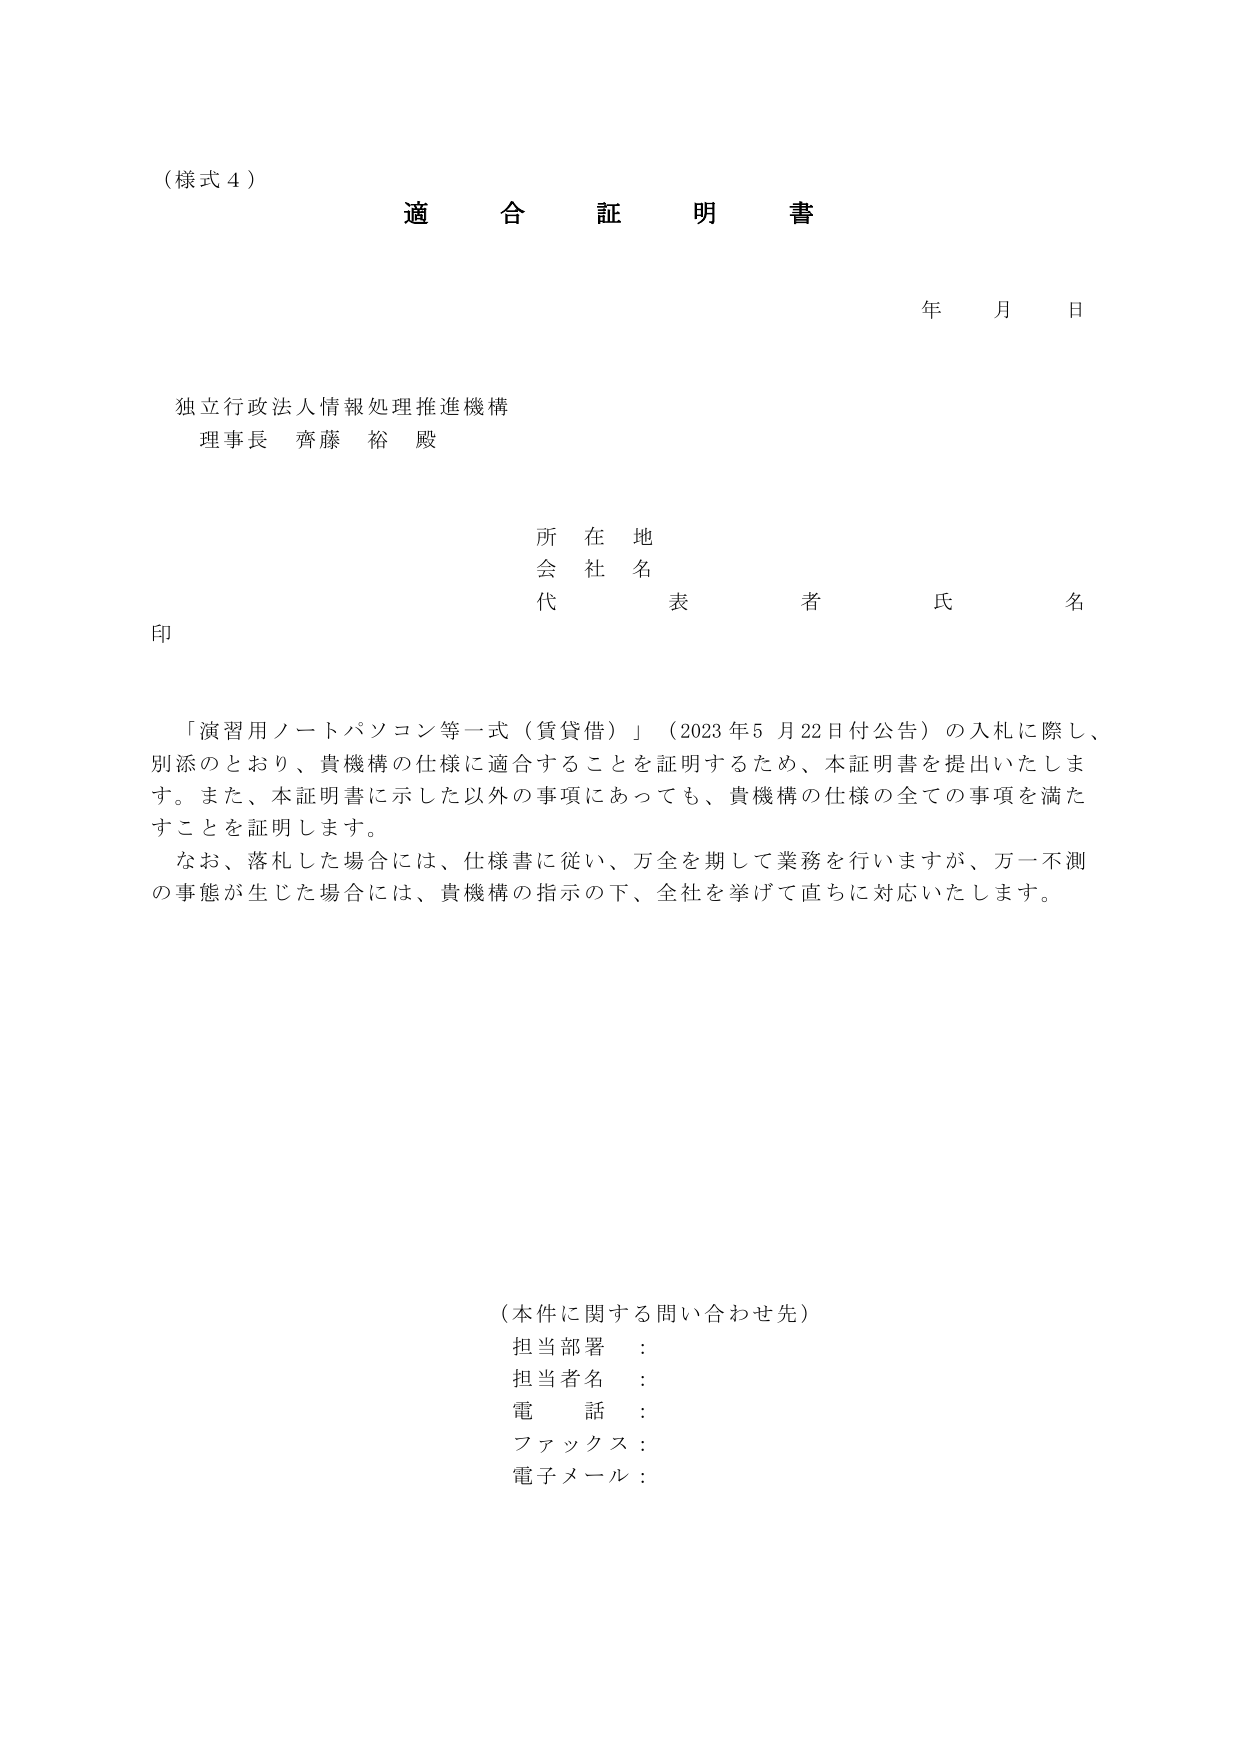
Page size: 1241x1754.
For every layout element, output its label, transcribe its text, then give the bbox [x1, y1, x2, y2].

text 理事長 齊藤 裕 殿 [151, 423, 1089, 456]
text （様式４） [151, 164, 1089, 197]
text 適 合 証 明 書 [151, 197, 1089, 229]
text 会 社 名 [151, 553, 1089, 585]
text 独立行政法人情報処理推進機構 [151, 391, 1089, 423]
text 「演習用ノートパソコン等一式（賃貸借）」（2023年5月22日付公告）の入札に際し、別添のとおり、貴機構の仕様に適合することを証明するため、本証明書を提出いたします。また、本証明書に示した以外の事項にあっても、貴機構の仕様の全ての事項を満たすことを証明します。 [151, 715, 1089, 844]
text 電 話 ： [151, 1395, 1089, 1428]
text 電子メール： [151, 1460, 1089, 1492]
text なお、落札した場合には、仕様書に従い、万全を期して業務を行いますが、万一不測の事態が生じた場合には、貴機構の指示の下、全社を挙げて直ちに対応いたします。 [151, 844, 1089, 909]
text 年 月 日 [151, 294, 1089, 326]
text 所 在 地 [151, 521, 1089, 553]
text 代表者氏名 印 [151, 585, 1089, 650]
text 担当部署 ： [470, 1331, 1089, 1363]
text 担当者名 ： [151, 1363, 1089, 1395]
text ファックス： [151, 1428, 1089, 1460]
text （本件に関する問い合わせ先） [151, 1298, 1089, 1331]
